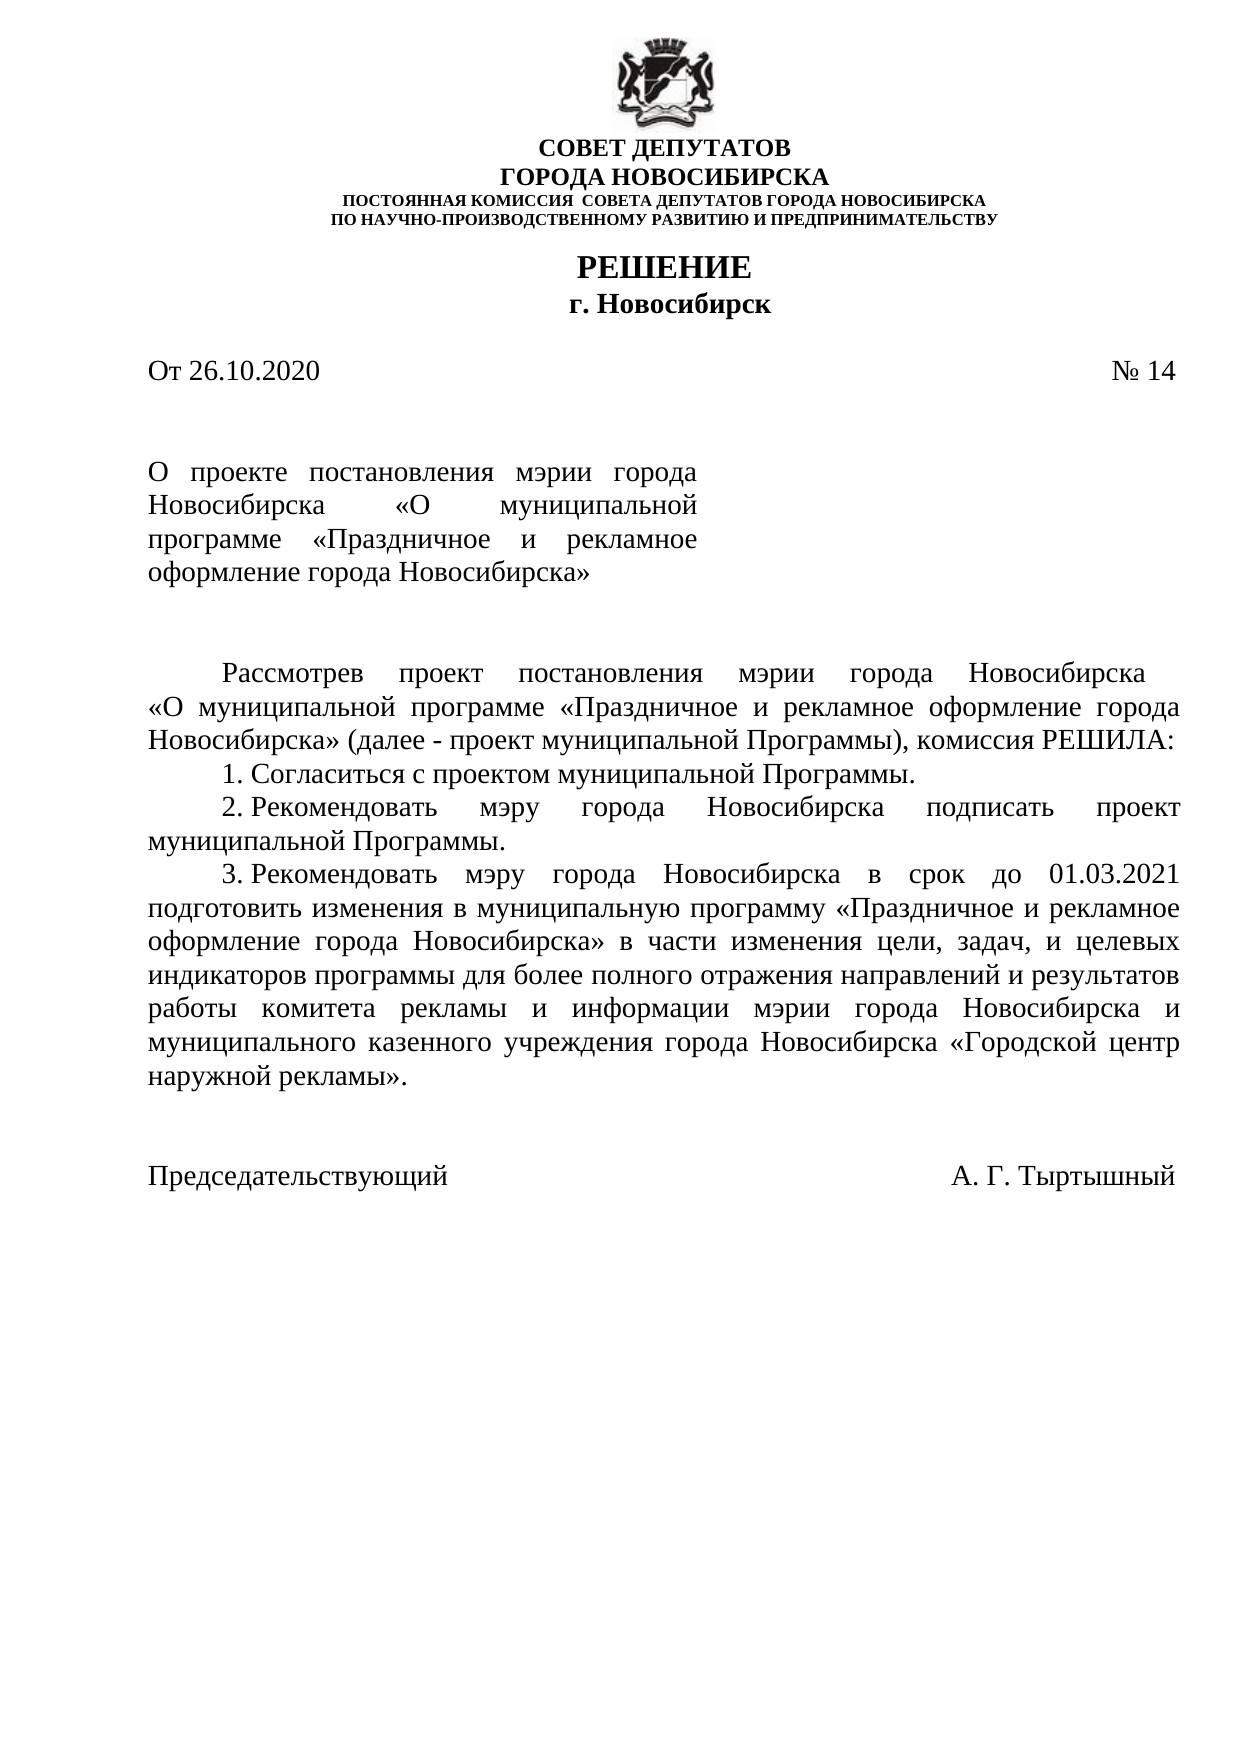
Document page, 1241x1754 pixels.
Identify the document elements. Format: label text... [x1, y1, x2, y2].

text Рассмотрев проект постановления мэрии города Новосибирска «О муниципальной программе «Праздничное и рекламное оформление города Новосибирска» (далее - проект муниципальной Программы), комиссия РЕШИЛА: [148, 655, 1181, 756]
text СОВЕТ ДЕПУТАТОВ [148, 133, 1181, 162]
text ГОРОДА НОВОСИБИРСКА [148, 162, 1181, 190]
text РЕШЕНИЕ [148, 248, 1181, 286]
text Председательствующий А. Г. Тыртышный [148, 1158, 1181, 1192]
title ПО НАУЧНО-ПРОИЗВОДСТВЕННОМУ РАЗВИТИЮ И ПРЕДПРИНИМАТЕЛЬСТВУ [148, 209, 1181, 229]
title ПОСТОЯННАЯ КОМИССИЯ СОВЕТА ДЕПУТАТОВ ГОРОДА НОВОСИБИРСКА [148, 190, 1181, 209]
table_header От 26.10.2020 [140, 286, 489, 387]
text 2. Рекомендовать мэру города Новосибирска подписать проект муниципальной Программы. [148, 789, 1181, 856]
table_header г. Новосибирск [489, 286, 870, 387]
text 1. Согласиться с проектом муниципальной Программы. [148, 756, 1181, 789]
text 3. Рекомендовать мэру города Новосибирска в срок до 01.03.2021 подготовить изменения в муниципальную программу «Праздничное и рекламное оформление города Новосибирска» в части изменения цели, задач, и целевых индикаторов программы для более полного отражения направлений и результатов работы комитета рекламы и информации мэрии города Новосибирска и муниципального казенного учреждения города Новосибирска «Городской центр наружной рекламы». [148, 856, 1181, 1091]
table_header О проекте постановления мэрии города Новосибирска «О муниципальной программе «Праздничное и рекламное оформление города Новосибирска» [136, 454, 709, 588]
picture [612, 37, 717, 133]
table_header № 14 [870, 286, 1183, 387]
